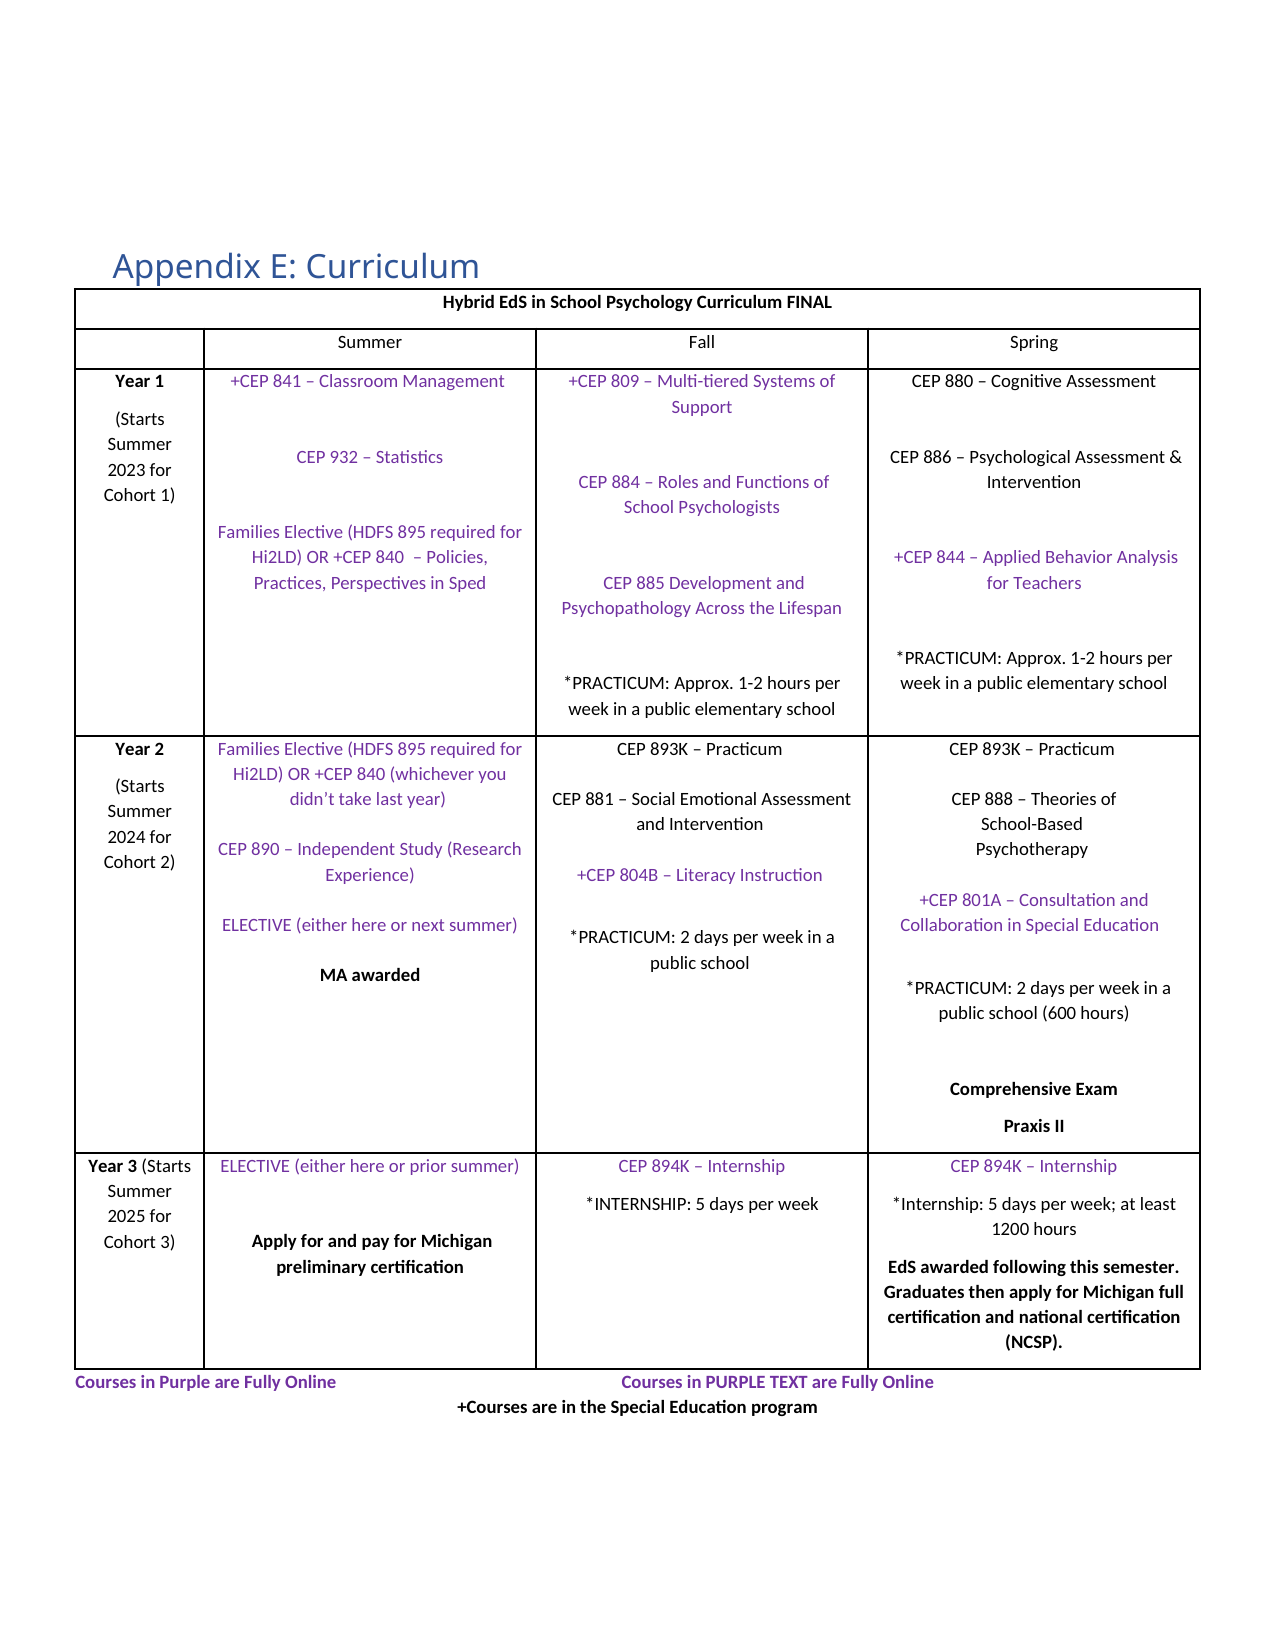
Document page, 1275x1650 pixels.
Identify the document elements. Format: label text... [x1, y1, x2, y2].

table_cell CEP 894K – Internship *INTERNSHIP: 5 days per week [537, 1154, 867, 1368]
table_header Hybrid EdS in School Psychology Curriculum FINAL [76, 290, 1199, 328]
table_cell +CEP 841 – Classroom Management CEP 932 – Statistics Families Elective (HDFS 895 required for Hi2LD) OR +CEP 840 – Policies, Practices, Perspectives in Sped [205, 370, 535, 734]
table_cell [76, 330, 203, 368]
table_cell CEP 893K – Practicum CEP 881 – Social Emotional Assessment and Intervention +CEP 804B – Literacy Instruction *PRACTICUM: 2 days per week in a public school [537, 737, 867, 1152]
table_cell Spring [869, 330, 1199, 368]
table_cell Fall [537, 330, 867, 368]
table_cell +CEP 809 – Multi-tiered Systems of Support CEP 884 – Roles and Functions of School Psychologists CEP 885 Development and Psychopathology Across the Lifespan *PRACTICUM: Approx. 1-2 hours per week in a public elementary school [537, 370, 867, 734]
table_cell CEP 893K – Practicum CEP 888 – Theories of School-Based Psychotherapy +CEP 801A – Consultation and Collaboration in Special Education *PRACTICUM: 2 days per week in a public school (600 hours) Comprehensive Exam Praxis II [869, 737, 1199, 1152]
table_cell Year 1 (Starts Summer 2023 for Cohort 1) [76, 370, 203, 734]
text +Courses are in the Special Education program [75, 1396, 1200, 1418]
text Courses in PURPLE TEXT are Fully Online [337, 1370, 1200, 1393]
table_cell Families Elective (HDFS 895 required for Hi2LD) OR +CEP 840 (whichever you didn’t take last year) CEP 890 – Independent Study (Research Experience) ELECTIVE (either here or next summer) MA awarded [205, 737, 535, 1152]
table_cell CEP 880 – Cognitive Assessment CEP 886 – Psychological Assessment & Intervention +CEP 844 – Applied Behavior Analysis for Teachers *PRACTICUM: Approx. 1-2 hours per week in a public elementary school [869, 370, 1199, 734]
table_cell ELECTIVE (either here or prior summer) Apply for and pay for Michigan preliminary certification [205, 1154, 535, 1368]
text Courses in Purple are Fully Online [75, 1370, 337, 1393]
subtitle Appendix E: Curriculum [112, 242, 1200, 288]
table_cell Year 3 (Starts Summer 2025 for Cohort 3) [76, 1154, 203, 1368]
table_cell Year 2 (Starts Summer 2024 for Cohort 2) [76, 737, 203, 1152]
table_cell CEP 894K – Internship *Internship: 5 days per week; at least 1200 hours EdS awarded following this semester. Graduates then apply for Michigan full certification and national certification (NCSP). [869, 1154, 1199, 1368]
table_cell Summer [205, 330, 535, 368]
